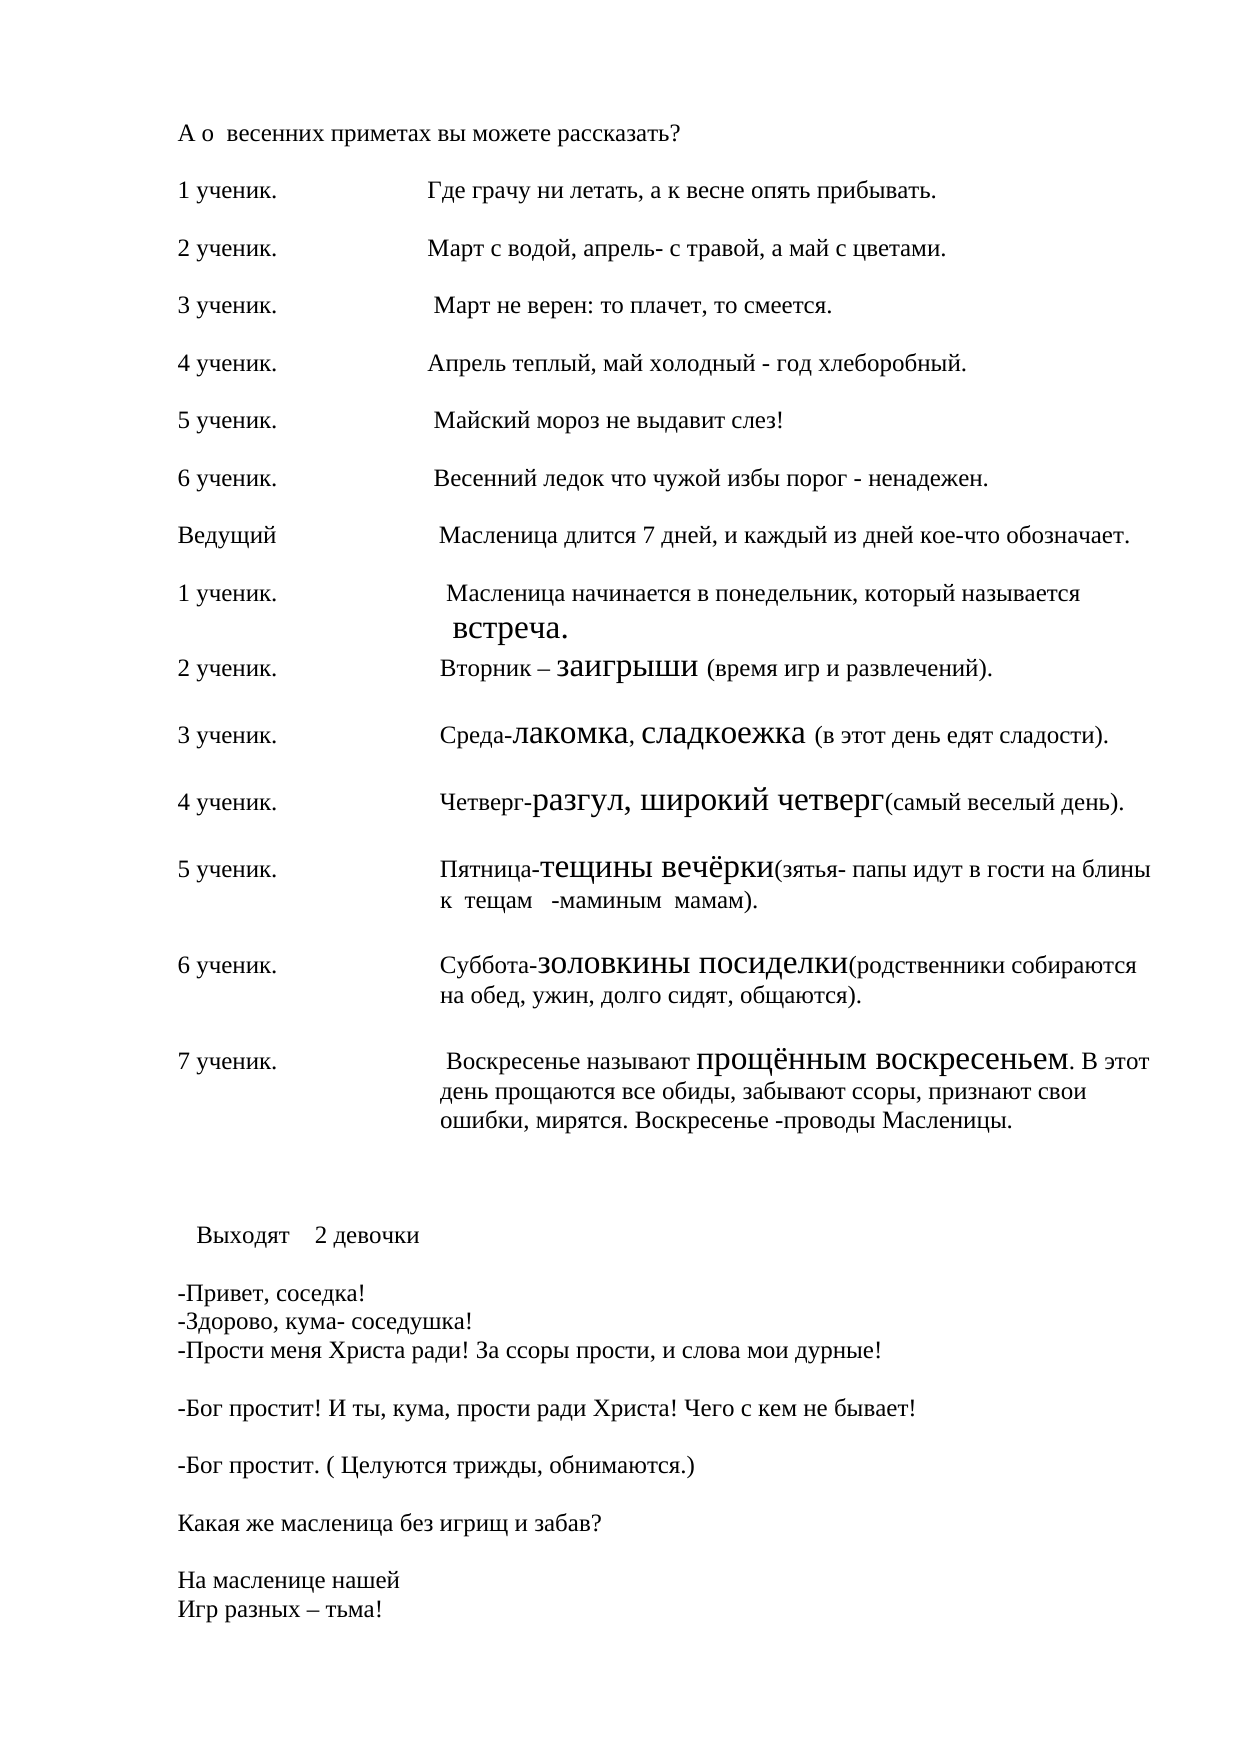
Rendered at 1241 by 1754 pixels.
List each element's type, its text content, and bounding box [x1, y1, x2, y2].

text 1 ученик. Где грачу ни летать, а к весне опять прибывать. [177, 176, 1152, 204]
text к тещам -маминым мамам). [177, 885, 1152, 913]
text На масленице нашей [177, 1565, 1152, 1594]
text 6 ученик. Весенний ледок что чужой избы порог - ненадежен. [177, 463, 1152, 492]
text -Бог простит! И ты, кума, прости ради Христа! Чего с кем не бывает! [177, 1393, 1152, 1421]
text 4 ученик. Четверг-разгул, широкий четверг(самый веселый день). [177, 779, 1152, 818]
text -Прости меня Христа ради! За ссоры прости, и слова мои дурные! [177, 1335, 1152, 1364]
subtitle Какая же масленица без игрищ и забав? [177, 1508, 1152, 1536]
text 3 ученик. Март не верен: то плачет, то смеется. [177, 291, 1152, 319]
text встреча. [177, 607, 1152, 645]
text А о весенних приметах вы можете рассказать? [177, 118, 1152, 147]
text -Бог простит. ( Целуются трижды, обнимаются.) [177, 1450, 1152, 1479]
text 6 ученик. Суббота-золовкины посиделки(родственники собираются [177, 942, 1152, 981]
text 4 ученик. Апрель теплый, май холодный - год хлеборобный. [177, 348, 1152, 377]
text 5 ученик. Майский мороз не выдавит слез! [177, 406, 1152, 434]
text день прощаются все обиды, забывают ссоры, признают свои [177, 1076, 1152, 1105]
text 5 ученик. Пятница-тещины вечёрки(зятья- папы идут в гости на блины [177, 846, 1152, 885]
text на обед, ужин, долго сидят, общаются). [177, 981, 1152, 1009]
text 2 ученик. Март с водой, апрель- с травой, а май с цветами. [177, 233, 1152, 262]
text -Здорово, кума- соседушка! [177, 1306, 1152, 1335]
text 2 ученик. Вторник – заигрыши (время игр и развлечений). [177, 645, 1152, 683]
text 1 ученик. Масленица начинается в понедельник, который называется [177, 578, 1152, 607]
text Выходят 2 девочки [177, 1220, 1152, 1249]
text 7 ученик. Воскресенье называют прощённым воскресеньем. В этот [177, 1038, 1152, 1076]
text Игр разных – тьма! [177, 1594, 1152, 1623]
text ошибки, мирятся. Воскресенье -проводы Масленицы. [177, 1105, 1152, 1134]
text -Привет, соседка! [177, 1278, 1152, 1306]
text 3 ученик. Среда-лакомка, сладкоежка (в этот день едят сладости). [177, 712, 1152, 751]
text Ведущий Масленица длится 7 дней, и каждый из дней кое-что обозначает. [177, 521, 1152, 549]
